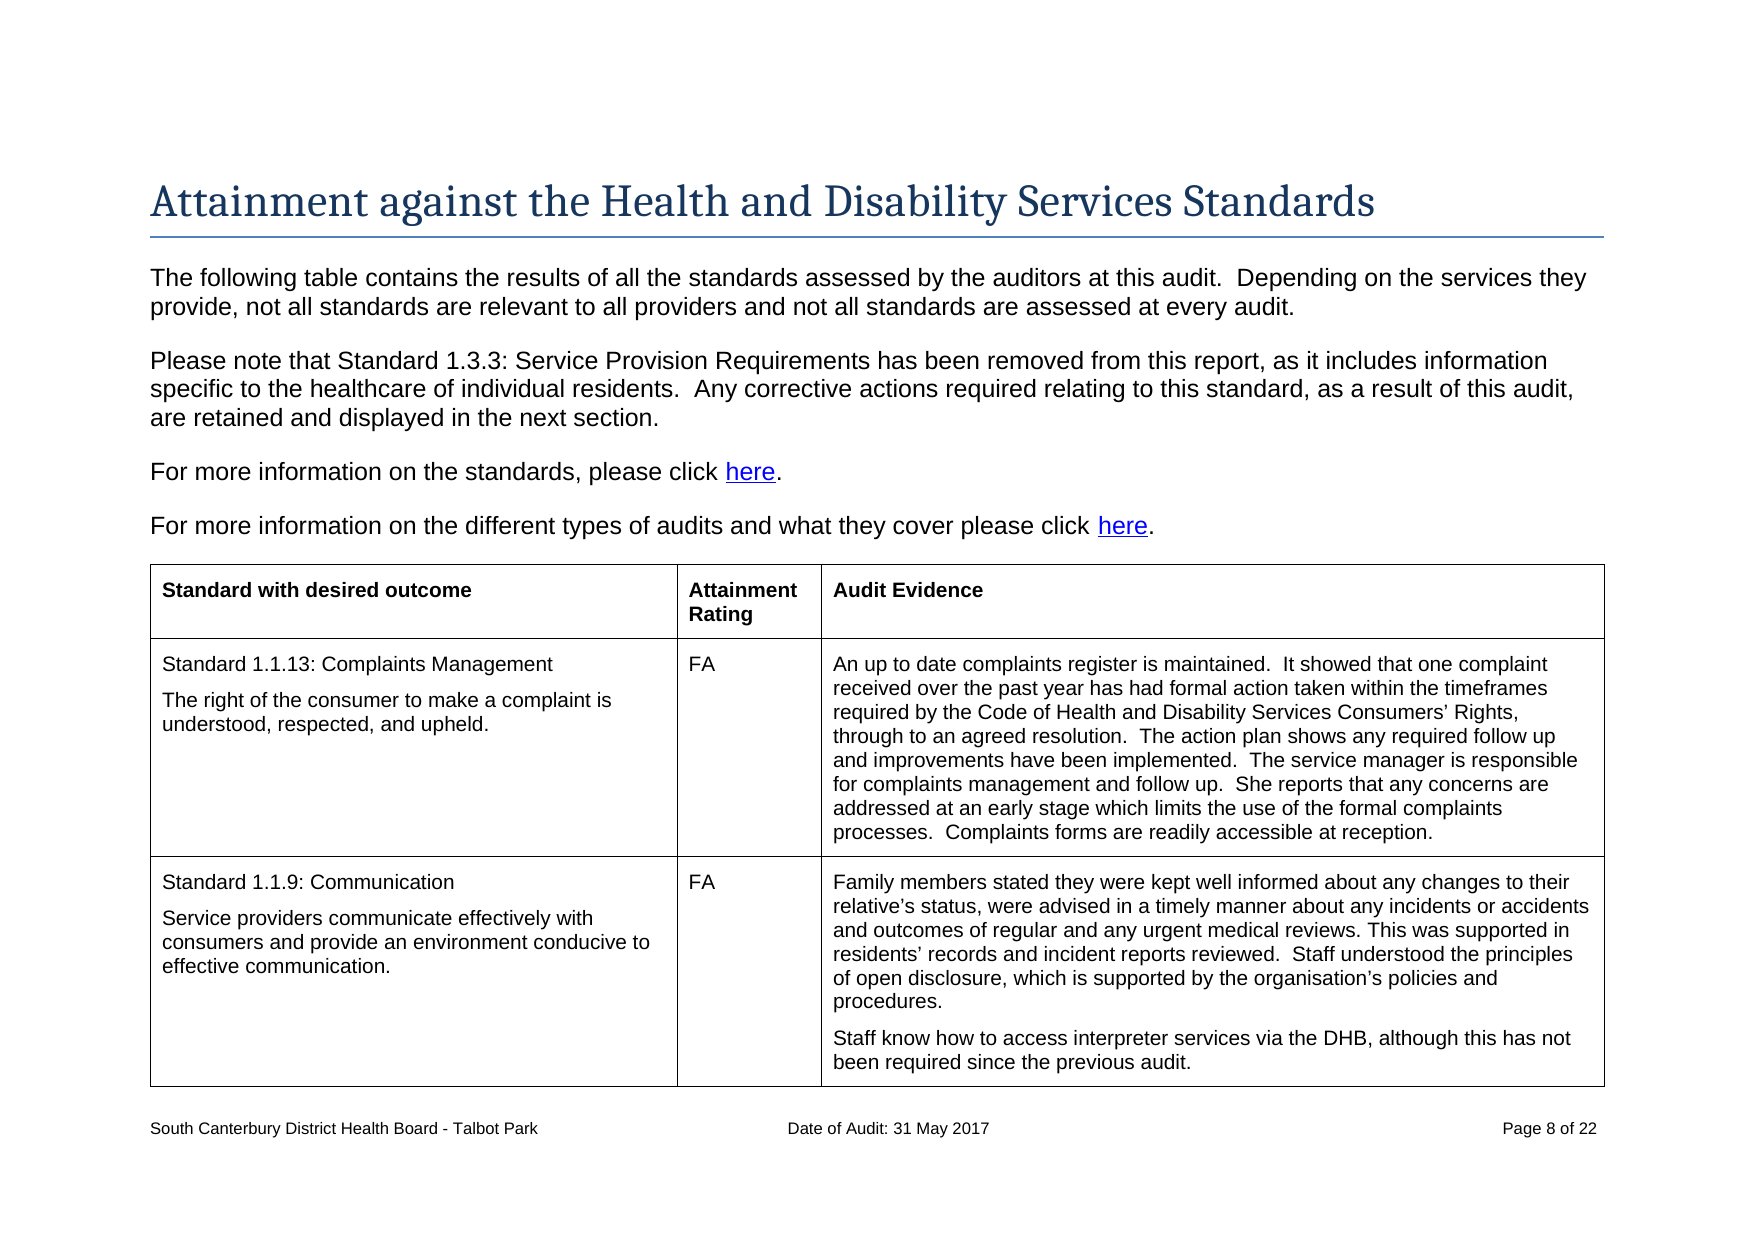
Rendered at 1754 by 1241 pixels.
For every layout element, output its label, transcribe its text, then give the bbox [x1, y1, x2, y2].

table_header Attainment Rating [678, 565, 821, 638]
table_cell FA [678, 639, 821, 856]
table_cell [151, 857, 677, 1086]
text For more information on the standards, please click here. [150, 457, 1604, 486]
table_cell An up to date complaints register is maintained. It showed that one complaint received over the past year has had formal action taken within the timeframes required by the Code of Health and Disability Services Consumers’ Rights, through to an agreed resolution. The action plan shows any required follow up and improvements have been implemented. The service manager is responsible for complaints management and follow up. She reports that any concerns are addressed at an early stage which limits the use of the formal complaints processes. Complaints forms are readily accessible at reception. [822, 639, 1604, 856]
text For more information on the different types of audits and what they cover please click here. [150, 511, 1604, 539]
text Please note that Standard 1.3.3: Service Provision Requirements has been removed from this report, as it includes information specific to the healthcare of individual residents. Any corrective actions required relating to this standard, as a result of this audit, are retained and displayed in the next section. [150, 346, 1604, 432]
text The following table contains the results of all the standards assessed by the auditors at this audit. Depending on the services they provide, not all standards are relevant to all providers and not all standards are assessed at every audit. [150, 263, 1604, 321]
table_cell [822, 857, 1604, 1086]
table_header Audit Evidence [822, 565, 1604, 638]
table_cell Standard 1.1.13: Complaints Management The right of the consumer to make a complaint is understood, respected, and upheld. [151, 639, 677, 856]
subtitle Attainment against the Health and Disability Services Standards [150, 175, 1604, 236]
table_cell FA [678, 857, 821, 1086]
table_header Standard with desired outcome [151, 565, 677, 638]
